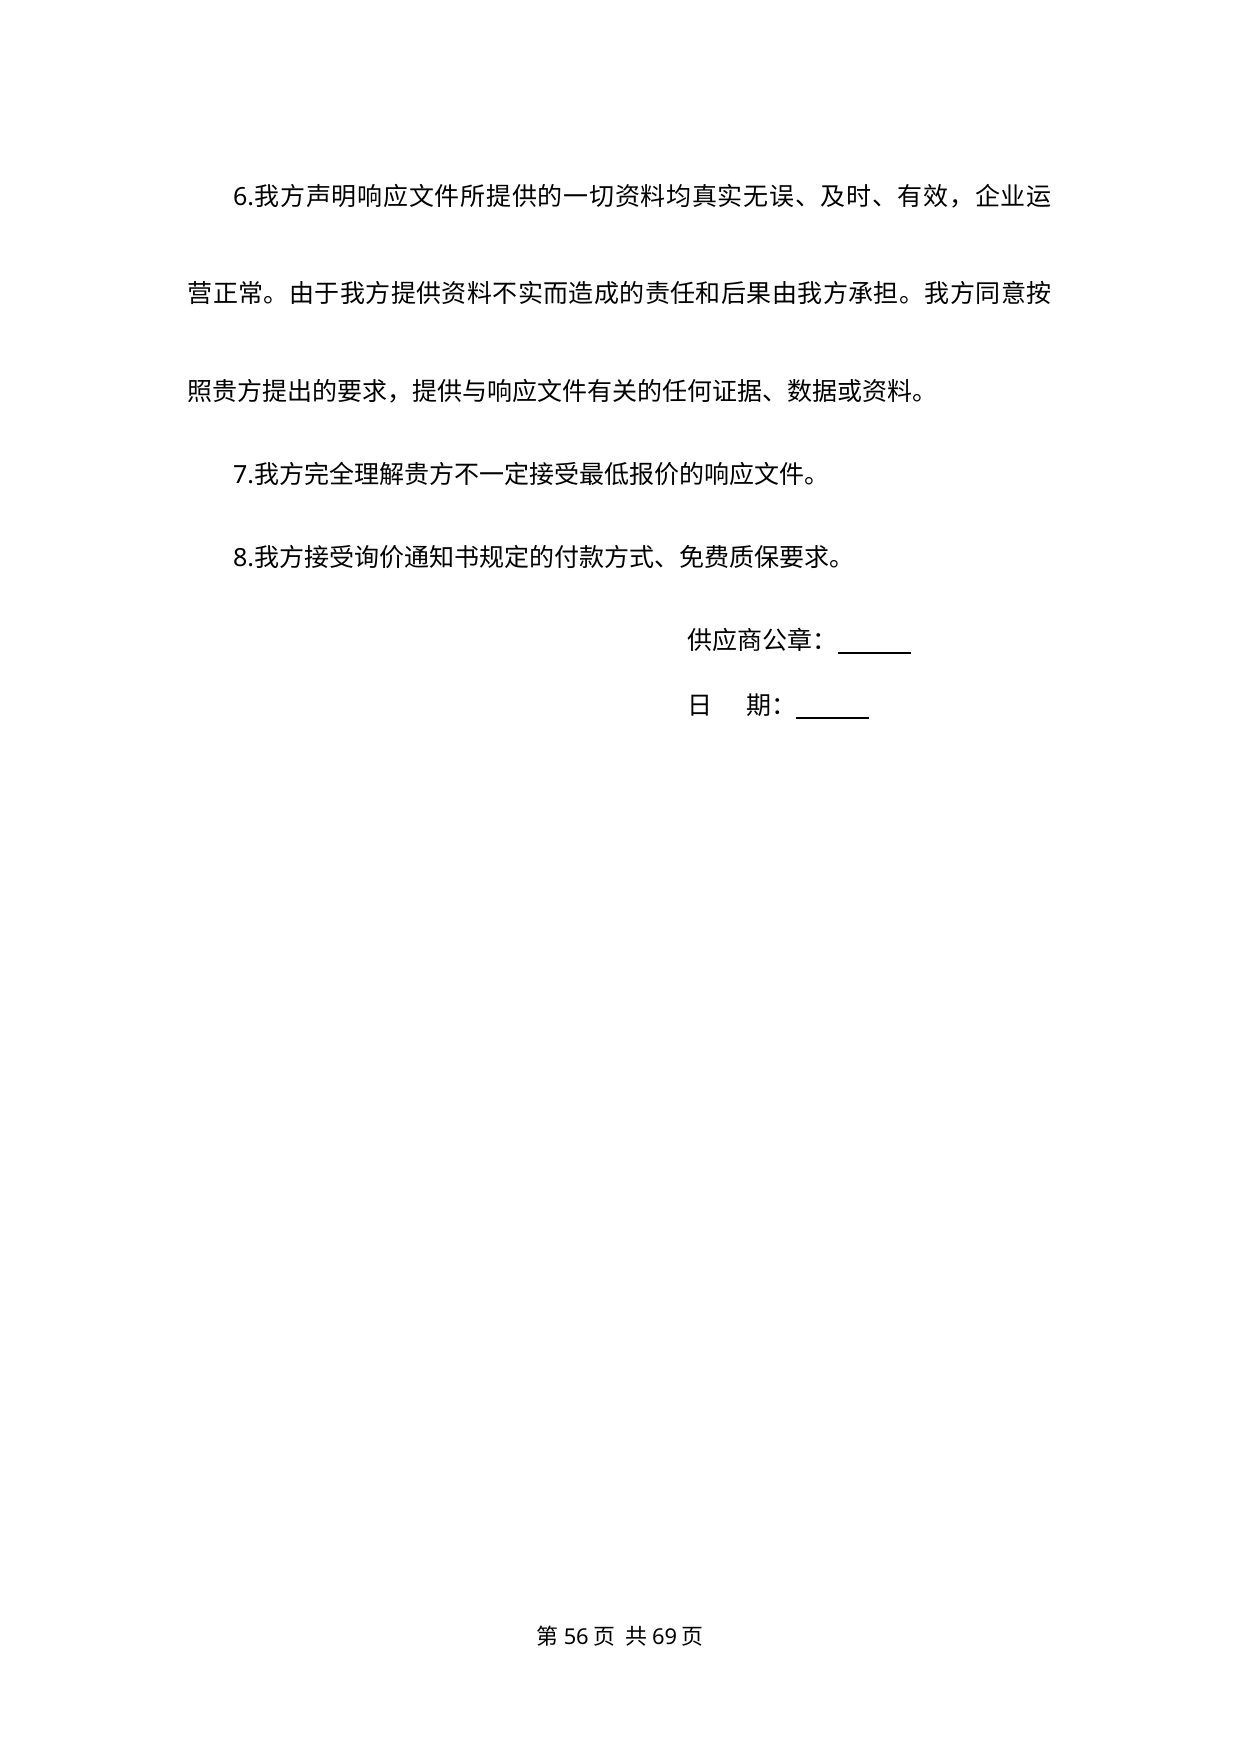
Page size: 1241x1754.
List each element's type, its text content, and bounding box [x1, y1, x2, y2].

text 8.我方接受询价通知书规定的付款方式、免费质保要求。 [187, 523, 1053, 588]
text 7.我方完全理解贵方不一定接受最低报价的响应文件。 [187, 440, 1053, 505]
text 日 期： [187, 671, 1053, 736]
text 6.我方声明响应文件所提供的一切资料均真实无误、及时、有效，企业运营正常。由于我方提供资料不实而造成的责任和后果由我方承担。我方同意按照贵方提出的要求，提供与响应文件有关的任何证据、数据或资料。 [187, 162, 1053, 422]
text 供应商公章： [187, 606, 1053, 671]
